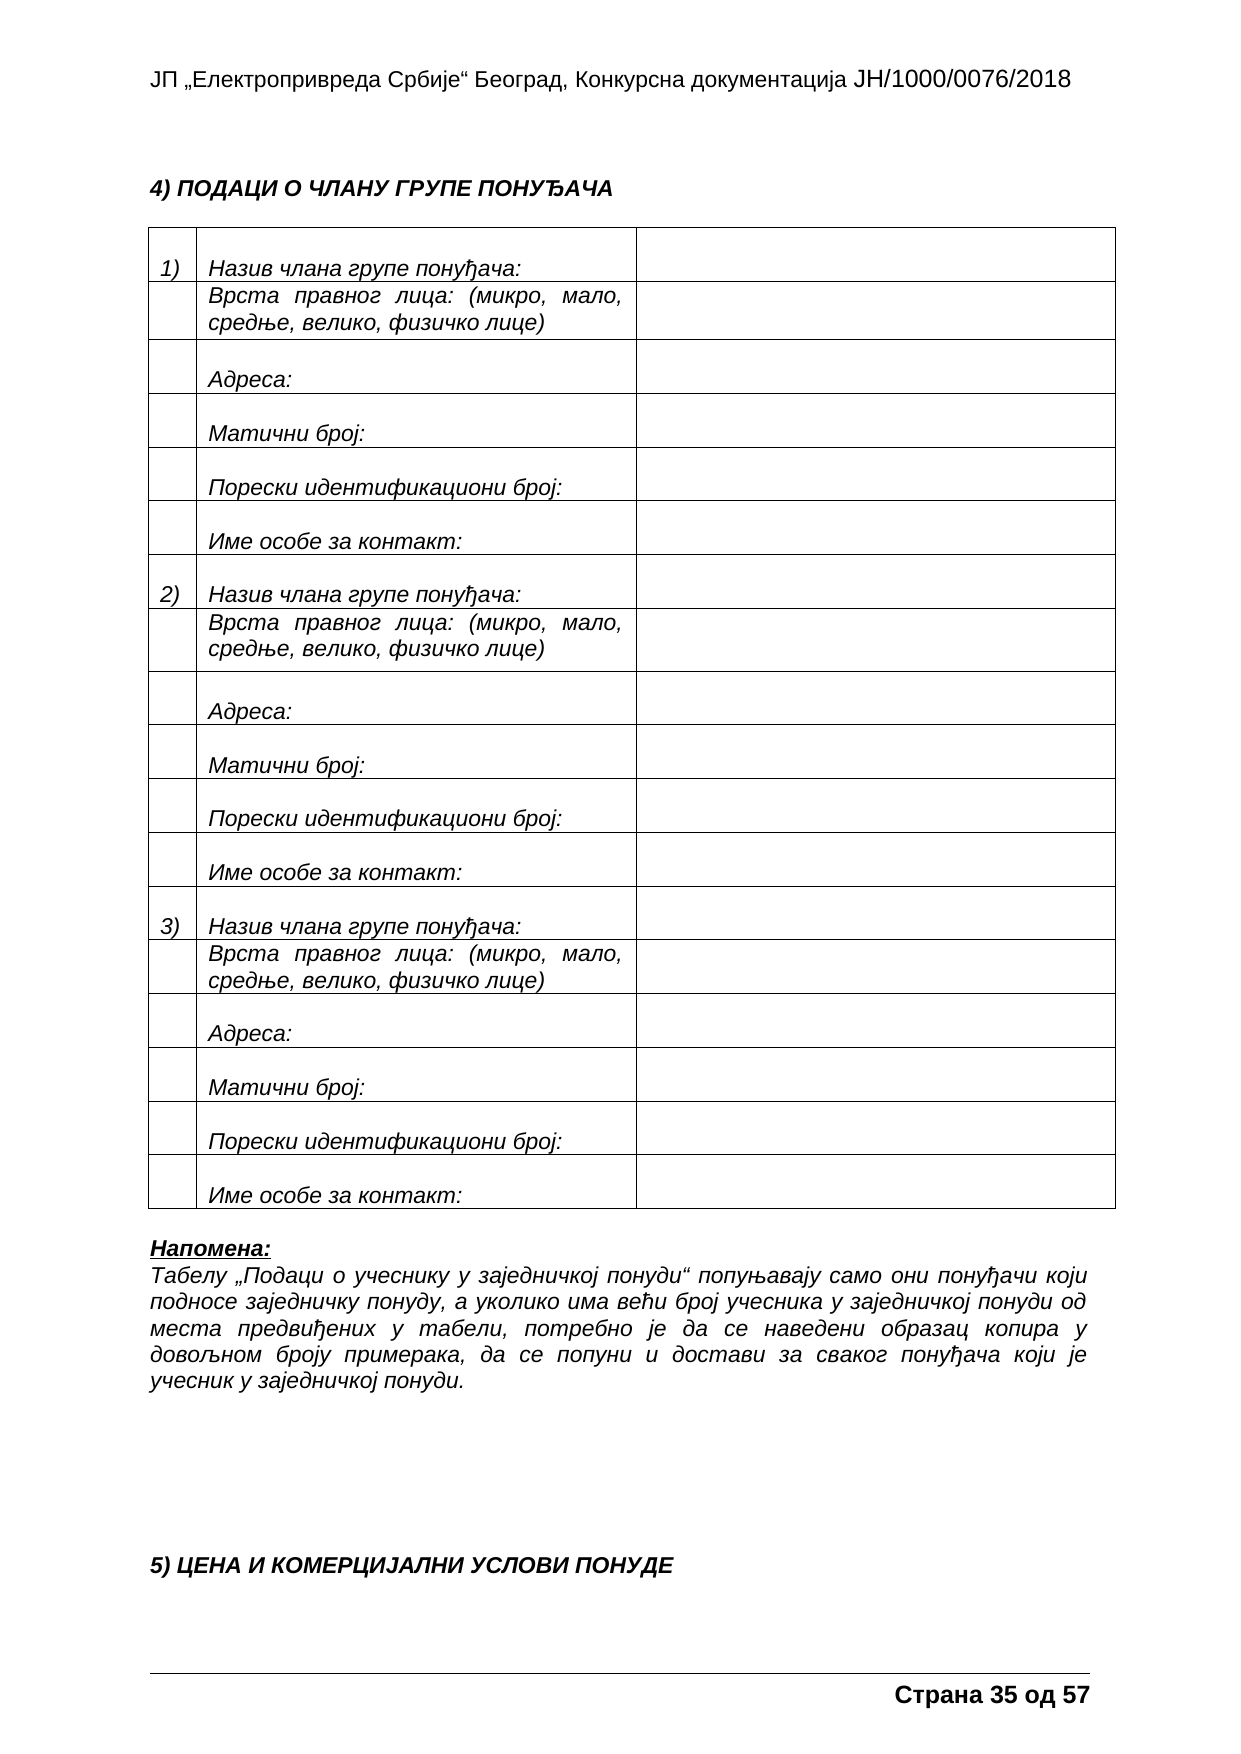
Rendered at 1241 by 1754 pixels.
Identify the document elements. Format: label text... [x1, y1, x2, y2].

text Табелу „Подаци о учеснику у заједничкој понуди“ попуњавају само они понуђачи који подносе заједничку понуду, а уколико има већи број учесника у заједничкој понуди од места предвиђених у табели, потребно је да се наведени образац копира у довољном броју примерака, да се попуни и достави за сваког понуђача који је учесник у заједничкој понуди. [150, 1262, 1090, 1393]
table_cell 3) [149, 887, 196, 939]
table_cell Адреса: [197, 340, 636, 393]
table_cell [149, 394, 196, 447]
table_cell Врста правног лица: (микро, мало, средње, велико, физичко лице) [197, 609, 636, 671]
table_cell [149, 1048, 196, 1101]
table_cell [149, 672, 196, 724]
table_cell Матични број: [197, 1048, 636, 1101]
table_cell [637, 1155, 1115, 1208]
table_cell [149, 725, 196, 778]
table_cell [149, 994, 196, 1047]
table_cell [637, 555, 1115, 608]
table_cell [637, 1102, 1115, 1154]
table_cell [149, 940, 196, 993]
table_cell [149, 1155, 196, 1208]
table_cell Име особе за контакт: [197, 1155, 636, 1208]
table_cell [637, 394, 1115, 447]
table_cell [149, 833, 196, 886]
text Напомена: [150, 1235, 1090, 1262]
table_cell [637, 779, 1115, 832]
table_header Назив члана групе понуђача: [197, 228, 636, 281]
table_cell [637, 340, 1115, 393]
table_cell Порески идентификациони број: [197, 779, 636, 832]
table_cell Адреса: [197, 672, 636, 724]
table_cell Порески идентификациони број: [197, 1102, 636, 1154]
table_header [637, 228, 1115, 281]
table_cell [149, 282, 196, 339]
table_cell Име особе за контакт: [197, 501, 636, 554]
text 5) ЦЕНА И КОМЕРЦИЈАЛНИ УСЛОВИ ПОНУДЕ [150, 1552, 1090, 1578]
table_cell Матични број: [197, 394, 636, 447]
table_cell [637, 725, 1115, 778]
table_cell [637, 833, 1115, 886]
table_cell Врста правног лица: (микро, мало, средње, велико, физичко лице) [197, 940, 636, 993]
table_cell [149, 1102, 196, 1154]
table_cell [637, 940, 1115, 993]
table_cell 2) [149, 555, 196, 608]
table_cell Адреса: [197, 994, 636, 1047]
table_cell Матични број: [197, 725, 636, 778]
table_cell Назив члана групе понуђача: [197, 887, 636, 939]
table_cell [149, 448, 196, 500]
table_cell [637, 887, 1115, 939]
table_cell [637, 448, 1115, 500]
table_cell [637, 672, 1115, 724]
table_cell Назив члана групе понуђача: [197, 555, 636, 608]
table_cell Порески идентификациони број: [197, 448, 636, 500]
table_cell [149, 779, 196, 832]
table_cell [149, 340, 196, 393]
table_cell Име особе за контакт: [197, 833, 636, 886]
table_cell [149, 609, 196, 671]
table_header 1) [149, 228, 196, 281]
text 4) ПОДАЦИ О ЧЛАНУ ГРУПЕ ПОНУЂАЧА [150, 174, 1090, 201]
table_cell [149, 501, 196, 554]
table_cell Врста правног лица: (микро, мало, средње, велико, физичко лице) [197, 282, 636, 339]
table_cell [637, 1048, 1115, 1101]
table_cell [637, 501, 1115, 554]
table_cell [637, 282, 1115, 339]
table_cell [637, 994, 1115, 1047]
table_cell [637, 609, 1115, 671]
